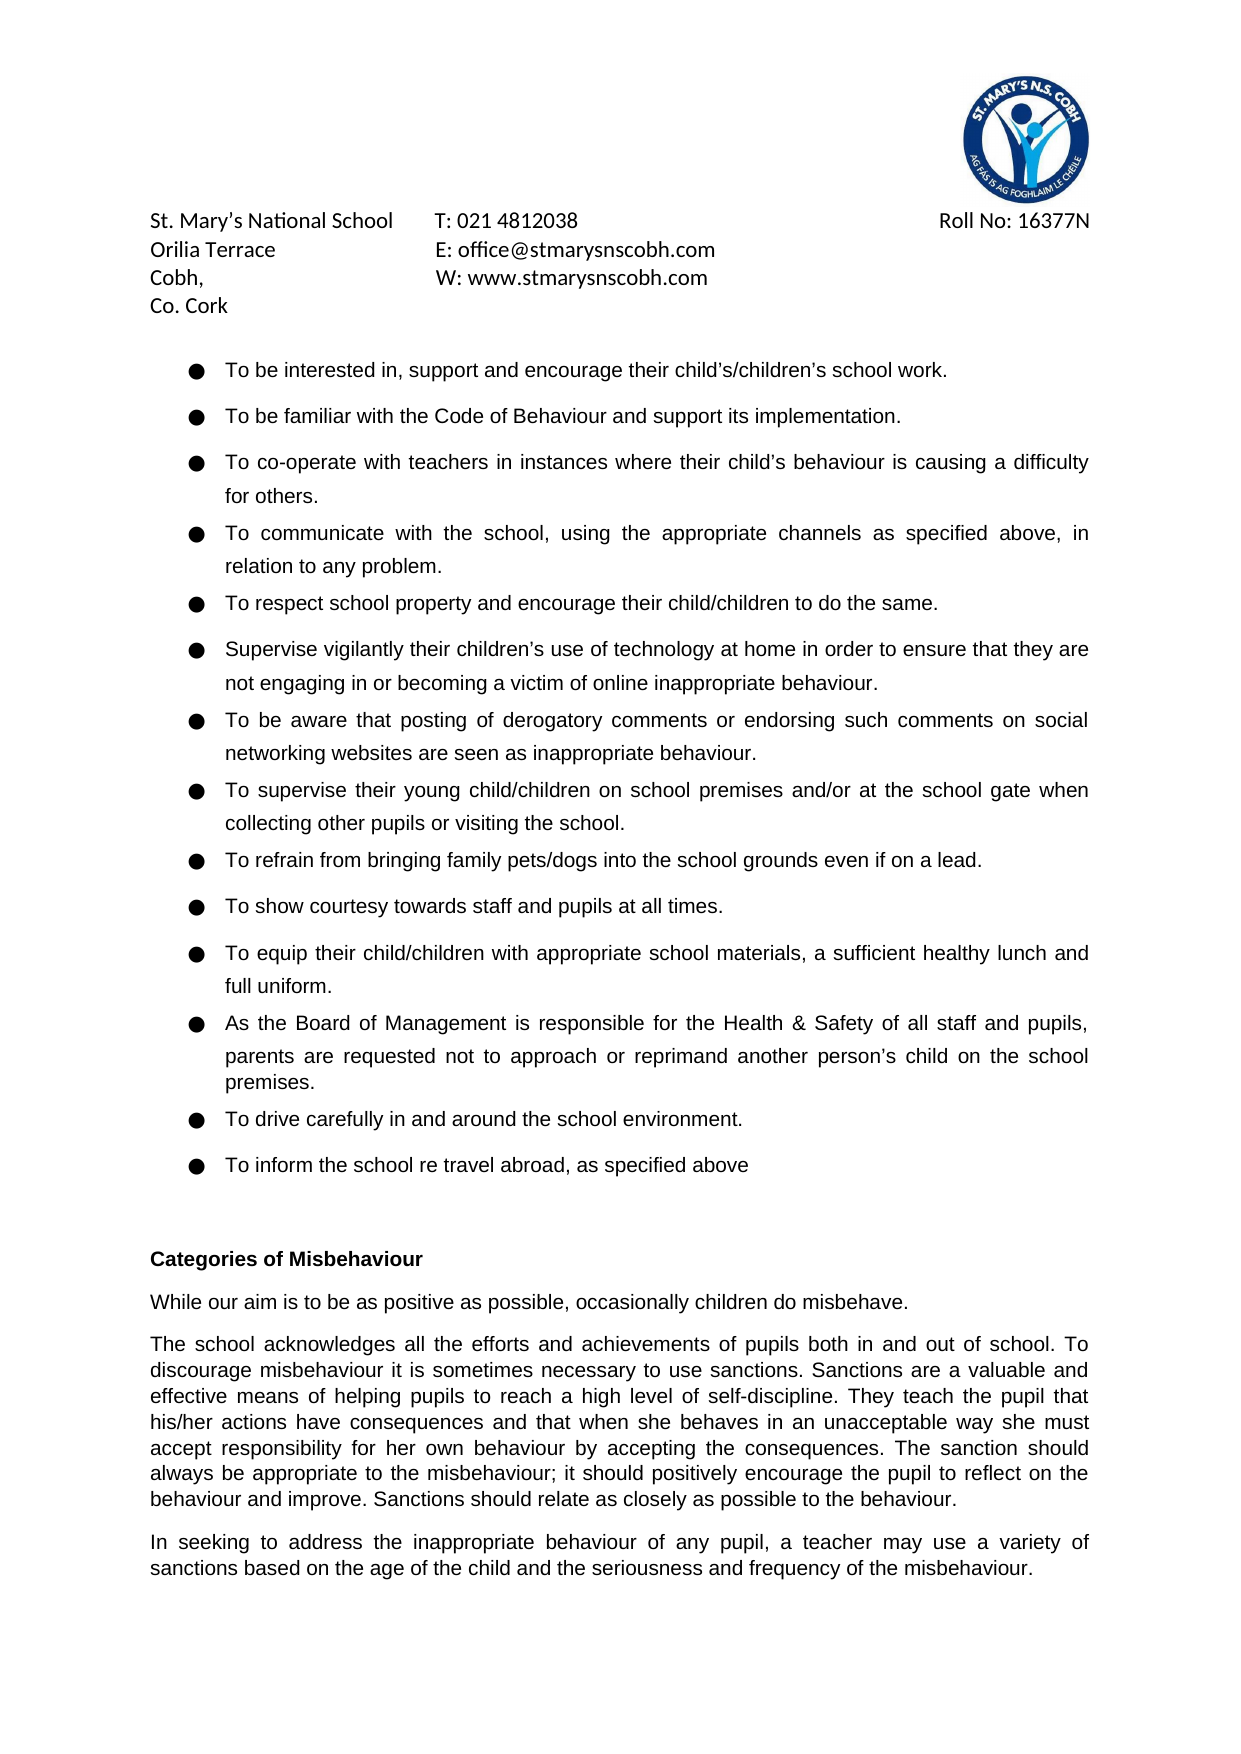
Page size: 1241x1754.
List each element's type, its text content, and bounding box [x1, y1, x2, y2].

list As the Board of Management is responsible for the Health & Safety of all staff and pupils, parents are requested not to approach or reprimand another person’s child on the school premises. [187, 999, 1090, 1094]
list To drive carefully in and around the school environment. [187, 1096, 1090, 1138]
list To communicate with the school, using the appropriate channels as specified above, in relation to any problem. [187, 509, 1090, 578]
list To be familiar with the Code of Behaviour and support its implementation. [187, 393, 1090, 436]
list To supervise their young child/children on school premises and/or at the school gate when collecting other pupils or visiting the school. [187, 767, 1090, 835]
list To show courtesy towards staff and pupils at all times. [187, 883, 1090, 926]
text The school acknowledges all the efforts and achievements of pupils both in and out of school. To discourage misbehaviour it is sometimes necessary to use sanctions. Sanctions are a valuable and effective means of helping pupils to reach a high level of self-discipline. They teach the pupil that his/her actions have consequences and that when she behaves in an unacceptable way she must accept responsibility for her own behaviour by accepting the consequences. The sanction should always be appropriate to the misbehaviour; it should positively encourage the pupil to reflect on the behaviour and improve. Sanctions should relate as closely as possible to the behaviour. [150, 1332, 1090, 1511]
list To co-operate with teachers in instances where their child’s behaviour is causing a difficulty for others. [187, 439, 1090, 507]
list Supervise vigilantly their children’s use of technology at home in order to ensure that they are not engaging in or becoming a victim of online inappropriate behaviour. [187, 626, 1090, 694]
picture [960, 73, 1091, 207]
text In seeking to address the inappropriate behaviour of any pupil, a teacher may use a variety of sanctions based on the age of the child and the seriousness and frequency of the misbehaviour. [150, 1529, 1090, 1579]
list To inform the school re travel abroad, as specified above [187, 1142, 1090, 1184]
text While our aim is to be as positive as possible, occasionally children do misbehave. [150, 1289, 1090, 1313]
list To refrain from bringing family pets/dogs into the school grounds even if on a lead. [187, 837, 1090, 880]
text Categories of Misbehaviour [150, 1247, 1090, 1271]
list To be aware that posting of derogatory comments or endorsing such comments on social networking websites are seen as inappropriate behaviour. [187, 696, 1090, 765]
list To equip their child/children with appropriate school materials, a sufficient healthy lunch and full uniform. [187, 929, 1090, 998]
list To respect school property and encourage their child/children to do the same. [187, 580, 1090, 622]
list To be interested in, support and encourage their child’s/children’s school work. [187, 347, 1090, 389]
